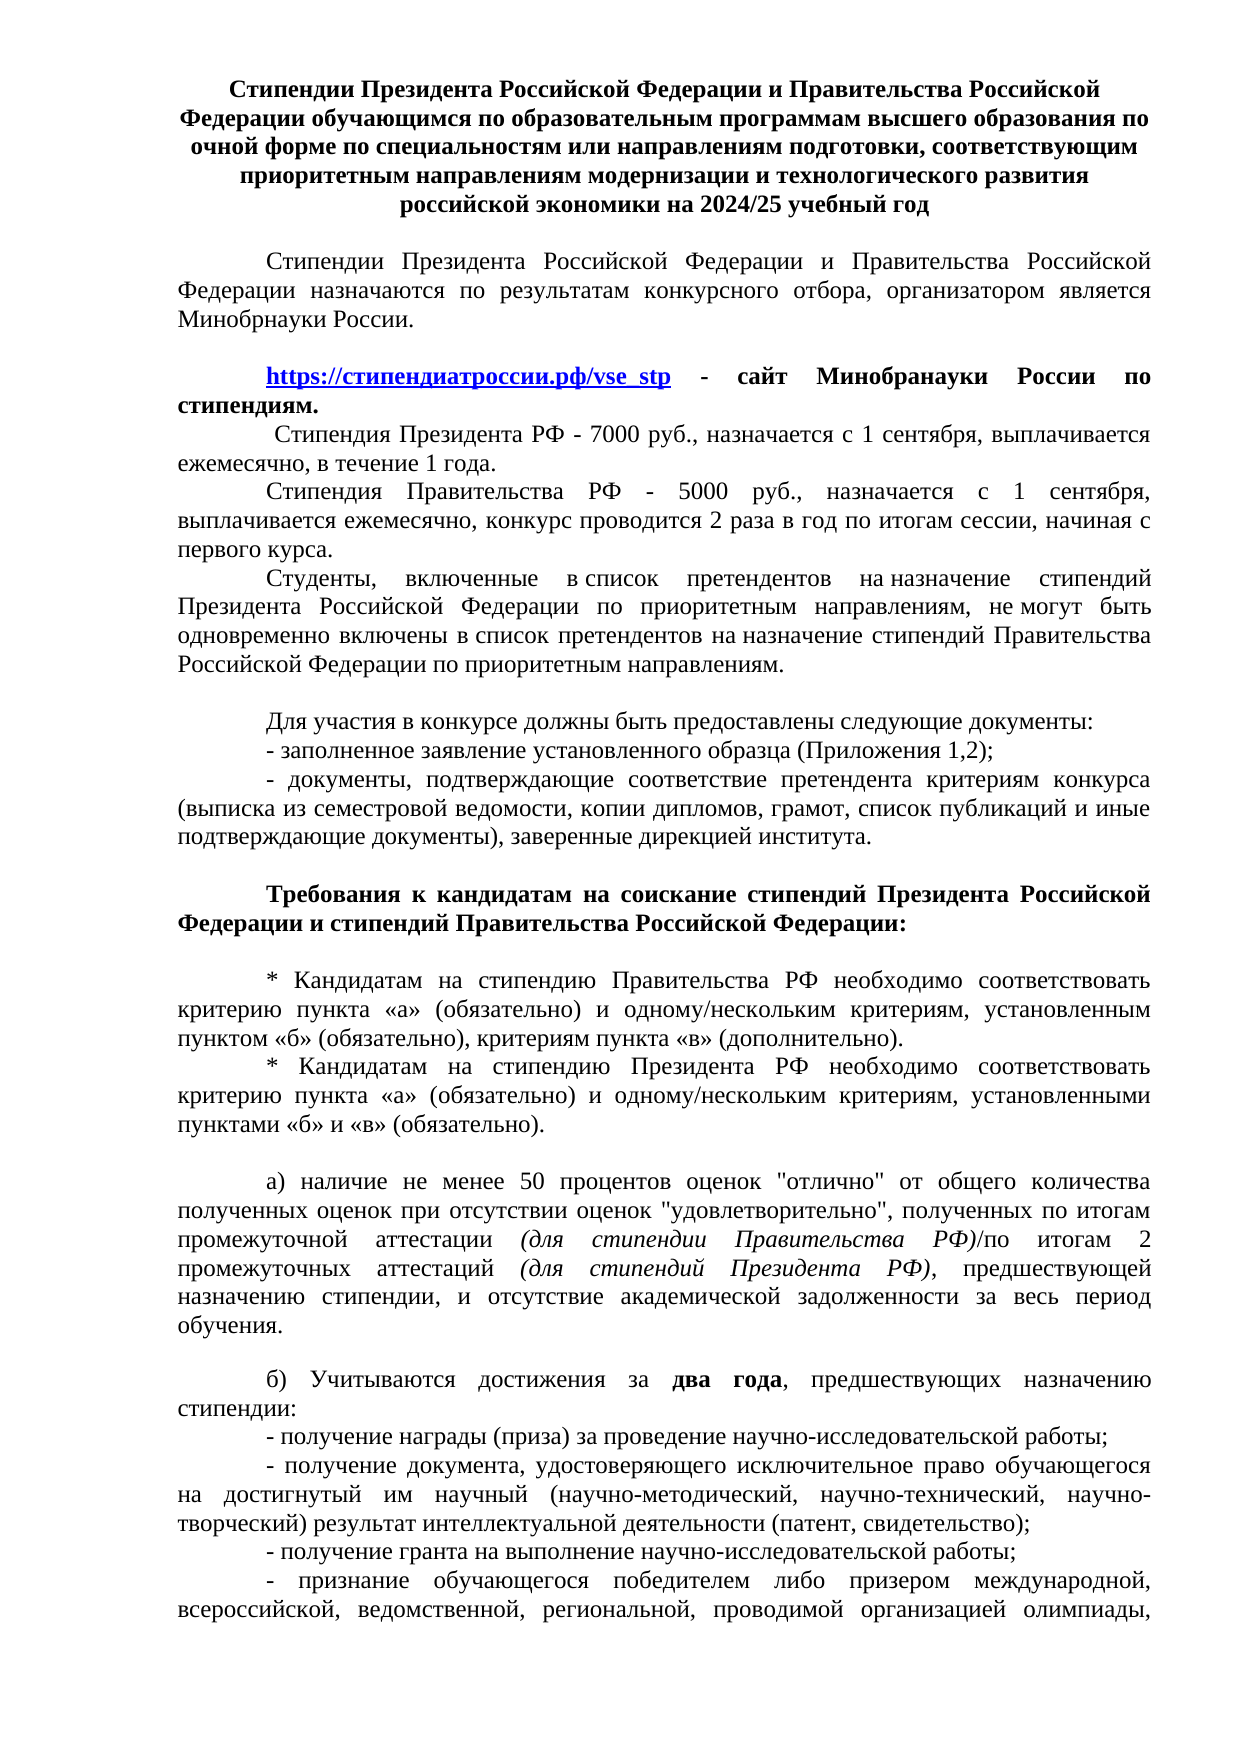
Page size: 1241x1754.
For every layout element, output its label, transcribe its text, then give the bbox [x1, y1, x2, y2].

text Для участия в конкурсе должны быть предоставлены следующие документы: [177, 706, 1152, 735]
text - получение награды (приза) за проведение научно-исследовательской работы; [177, 1421, 1152, 1450]
text * Кандидатам на стипендию Президента РФ необходимо соответствовать критерию пункта «а» (обязательно) и одному/нескольким критериям, установленными пунктами «б» и «в» (обязательно). [177, 1051, 1152, 1138]
text а) наличие не менее 50 процентов оценок "отлично" от общего количества полученных оценок при отсутствии оценок "удовлетворительно", полученных по итогам промежуточной аттестации (для стипендии Правительства РФ)/по итогам 2 промежуточных аттестаций (для стипендий Президента РФ), предшествующей назначению стипендии, и отсутствие академической задолженности за весь период обучения. [177, 1166, 1152, 1339]
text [177, 1565, 1152, 1623]
text Студенты, включенные в список претендентов на назначение стипендий Президента Российской Федерации по приоритетным направлениям, не могут быть одновременно включены в список претендентов на назначение стипендий Правительства Российской Федерации по приоритетным направлениям. [177, 563, 1152, 678]
text Стипендии Президента Российской Федерации и Правительства Российской Федерации обучающимся по образовательным программам высшего образования по очной форме по специальностям или направлениям подготовки, соответствующим приоритетным направлениям модернизации и технологического развития российской экономики на 2024/25 учебный год [177, 74, 1152, 218]
text - заполненное заявление установленного образца (Приложения 1,2); [177, 735, 1152, 764]
text - документы, подтверждающие соответствие претендента критериям конкурса (выписка из семестровой ведомости, копии дипломов, грамот, список публикаций и иные подтверждающие документы), заверенные дирекцией института. [177, 764, 1152, 850]
text - получение гранта на выполнение научно-исследовательской работы; [177, 1536, 1152, 1565]
text б) Учитываются достижения за два года, предшествующих назначению стипендии: [177, 1364, 1152, 1421]
text * Кандидатам на стипендию Правительства РФ необходимо соответствовать критерию пункта «а» (обязательно) и одному/нескольким критериям, установленным пунктом «б» (обязательно), критериям пункта «в» (дополнительно). [177, 965, 1152, 1051]
text - получение документа, удостоверяющего исключительное право обучающегося на достигнутый им научный (научно-методический, научно-технический, научно-творческий) результат интеллектуальной деятельности (патент, свидетельство); [177, 1450, 1152, 1536]
text Стипендия Президента РФ - 7000 руб., назначается с 1 сентября, выплачивается ежемесячно, в течение 1 года. [177, 419, 1152, 476]
text Требования к кандидатам на соискание стипендий Президента Российской Федерации и стипендий Правительства Российской Федерации: [177, 879, 1152, 936]
text Стипендии Президента Российской Федерации и Правительства Российской Федерации назначаются по результатам конкурсного отбора, организатором является Минобрнауки России. [177, 246, 1152, 333]
text https://стипендиатроссии.рф/vse_stp - сайт Минобранауки России по стипендиям. [177, 361, 1152, 419]
text Стипендия Правительства РФ - 5000 руб., назначается с 1 сентября, выплачивается ежемесячно, конкурс проводится 2 раза в год по итогам сессии, начиная с первого курса. [177, 476, 1152, 563]
